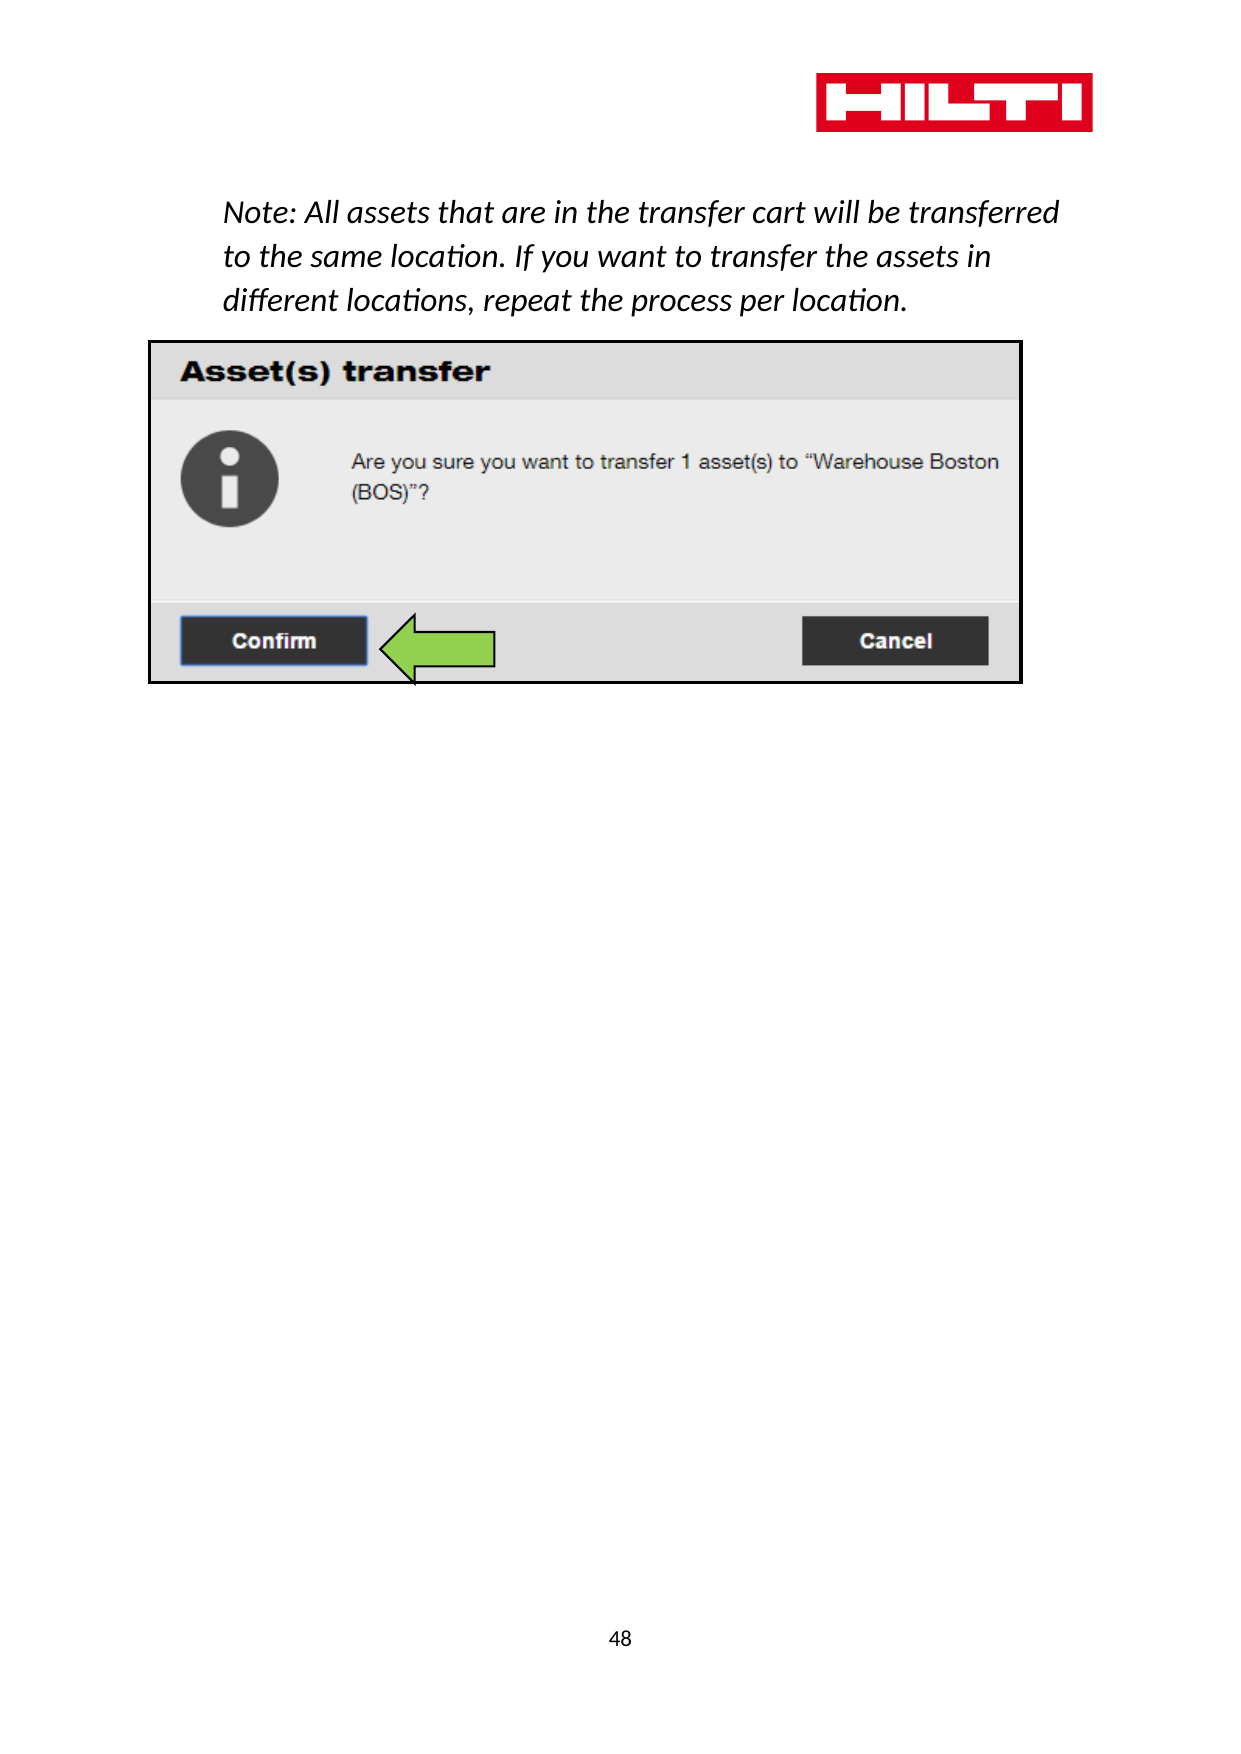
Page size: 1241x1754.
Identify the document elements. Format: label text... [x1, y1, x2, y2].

picture [151, 343, 1019, 681]
list Note: All assets that are in the transfer cart will be transferred to the same location. If you want to transfer the assets in different locations, repeat the process per location. [223, 192, 1093, 320]
picture [816, 73, 1093, 132]
